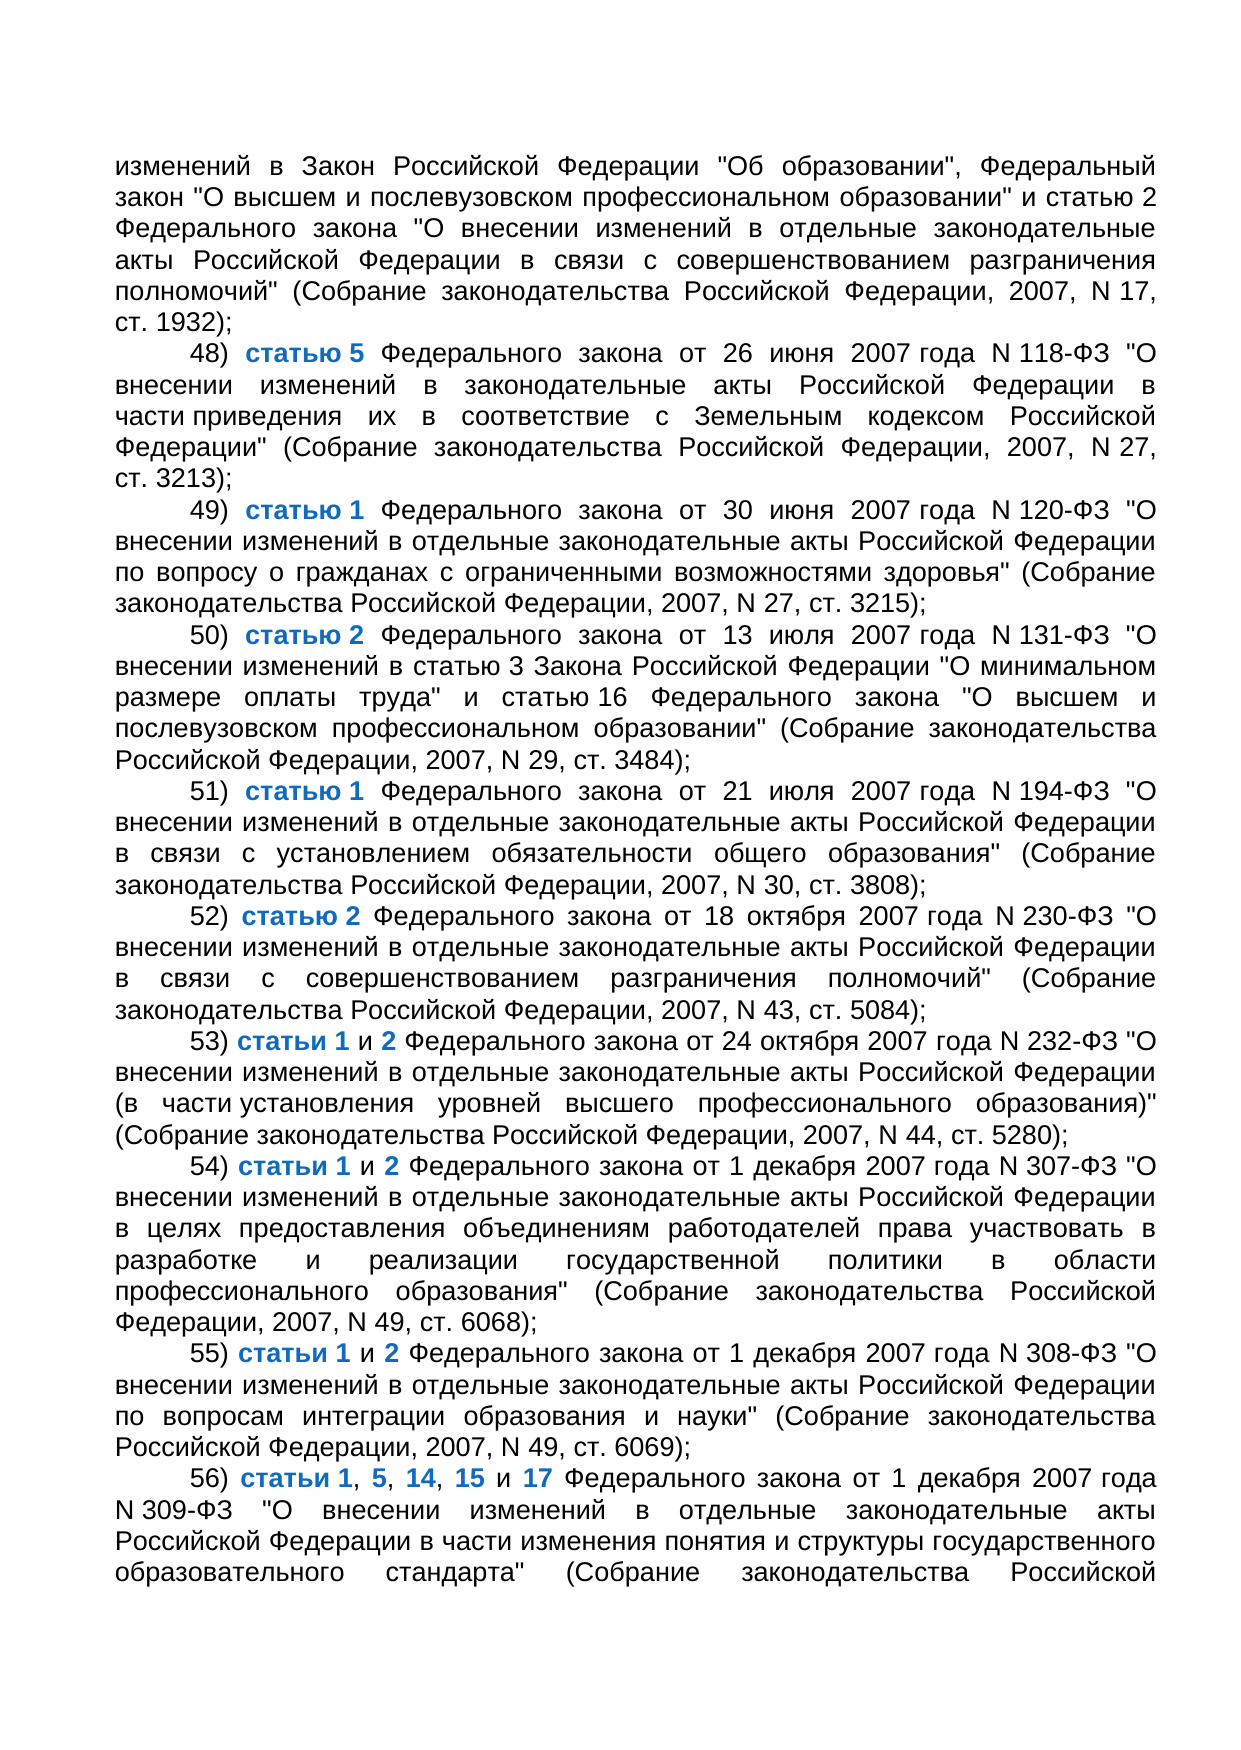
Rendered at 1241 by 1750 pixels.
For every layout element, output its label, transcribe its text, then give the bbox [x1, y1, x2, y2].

text 53) статьи 1 и 2 Федерального закона от 24 октября 2007 года N 232-ФЗ "О внесении изменений в отдельные законодательные акты Российской Федерации (в части установления уровней высшего профессионального образования)" (Собрание законодательства Российской Федерации, 2007, N 44, ст. 5280); [114, 1025, 1157, 1150]
text 54) статьи 1 и 2 Федерального закона от 1 декабря 2007 года N 307-ФЗ "О внесении изменений в отдельные законодательные акты Российской Федерации в целях предоставления объединениям работодателей права участвовать в разработке и реализации государственной политики в области профессионального образования" (Собрание законодательства Российской Федерации, 2007, N 49, ст. 6068); [114, 1150, 1157, 1337]
text 51) статью 1 Федерального закона от 21 июля 2007 года N 194-ФЗ "О внесении изменений в отдельные законодательные акты Российской Федерации в связи с установлением обязательности общего образования" (Собрание законодательства Российской Федерации, 2007, N 30, ст. 3808); [114, 775, 1157, 900]
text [114, 150, 1157, 337]
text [114, 1462, 1157, 1587]
text 49) статью 1 Федерального закона от 30 июня 2007 года N 120-ФЗ "О внесении изменений в отдельные законодательные акты Российской Федерации по вопросу о гражданах с ограниченными возможностями здоровья" (Собрание законодательства Российской Федерации, 2007, N 27, ст. 3215); [114, 494, 1157, 619]
text 48) статью 5 Федерального закона от 26 июня 2007 года N 118-ФЗ "О внесении изменений в законодательные акты Российской Федерации в части приведения их в соответствие с Земельным кодексом Российской Федерации" (Собрание законодательства Российской Федерации, 2007, N 27, ст. 3213); [114, 337, 1157, 494]
text 50) статью 2 Федерального закона от 13 июля 2007 года N 131-ФЗ "О внесении изменений в статью 3 Закона Российской Федерации "О минимальном размере оплаты труда" и статью 16 Федерального закона "О высшем и послевузовском профессиональном образовании" (Собрание законодательства Российской Федерации, 2007, N 29, ст. 3484); [114, 619, 1157, 775]
text 52) статью 2 Федерального закона от 18 октября 2007 года N 230-ФЗ "О внесении изменений в отдельные законодательные акты Российской Федерации в связи с совершенствованием разграничения полномочий" (Собрание законодательства Российской Федерации, 2007, N 43, ст. 5084); [114, 900, 1157, 1025]
text 55) статьи 1 и 2 Федерального закона от 1 декабря 2007 года N 308-ФЗ "О внесении изменений в отдельные законодательные акты Российской Федерации по вопросам интеграции образования и науки" (Собрание законодательства Российской Федерации, 2007, N 49, ст. 6069); [114, 1337, 1157, 1462]
